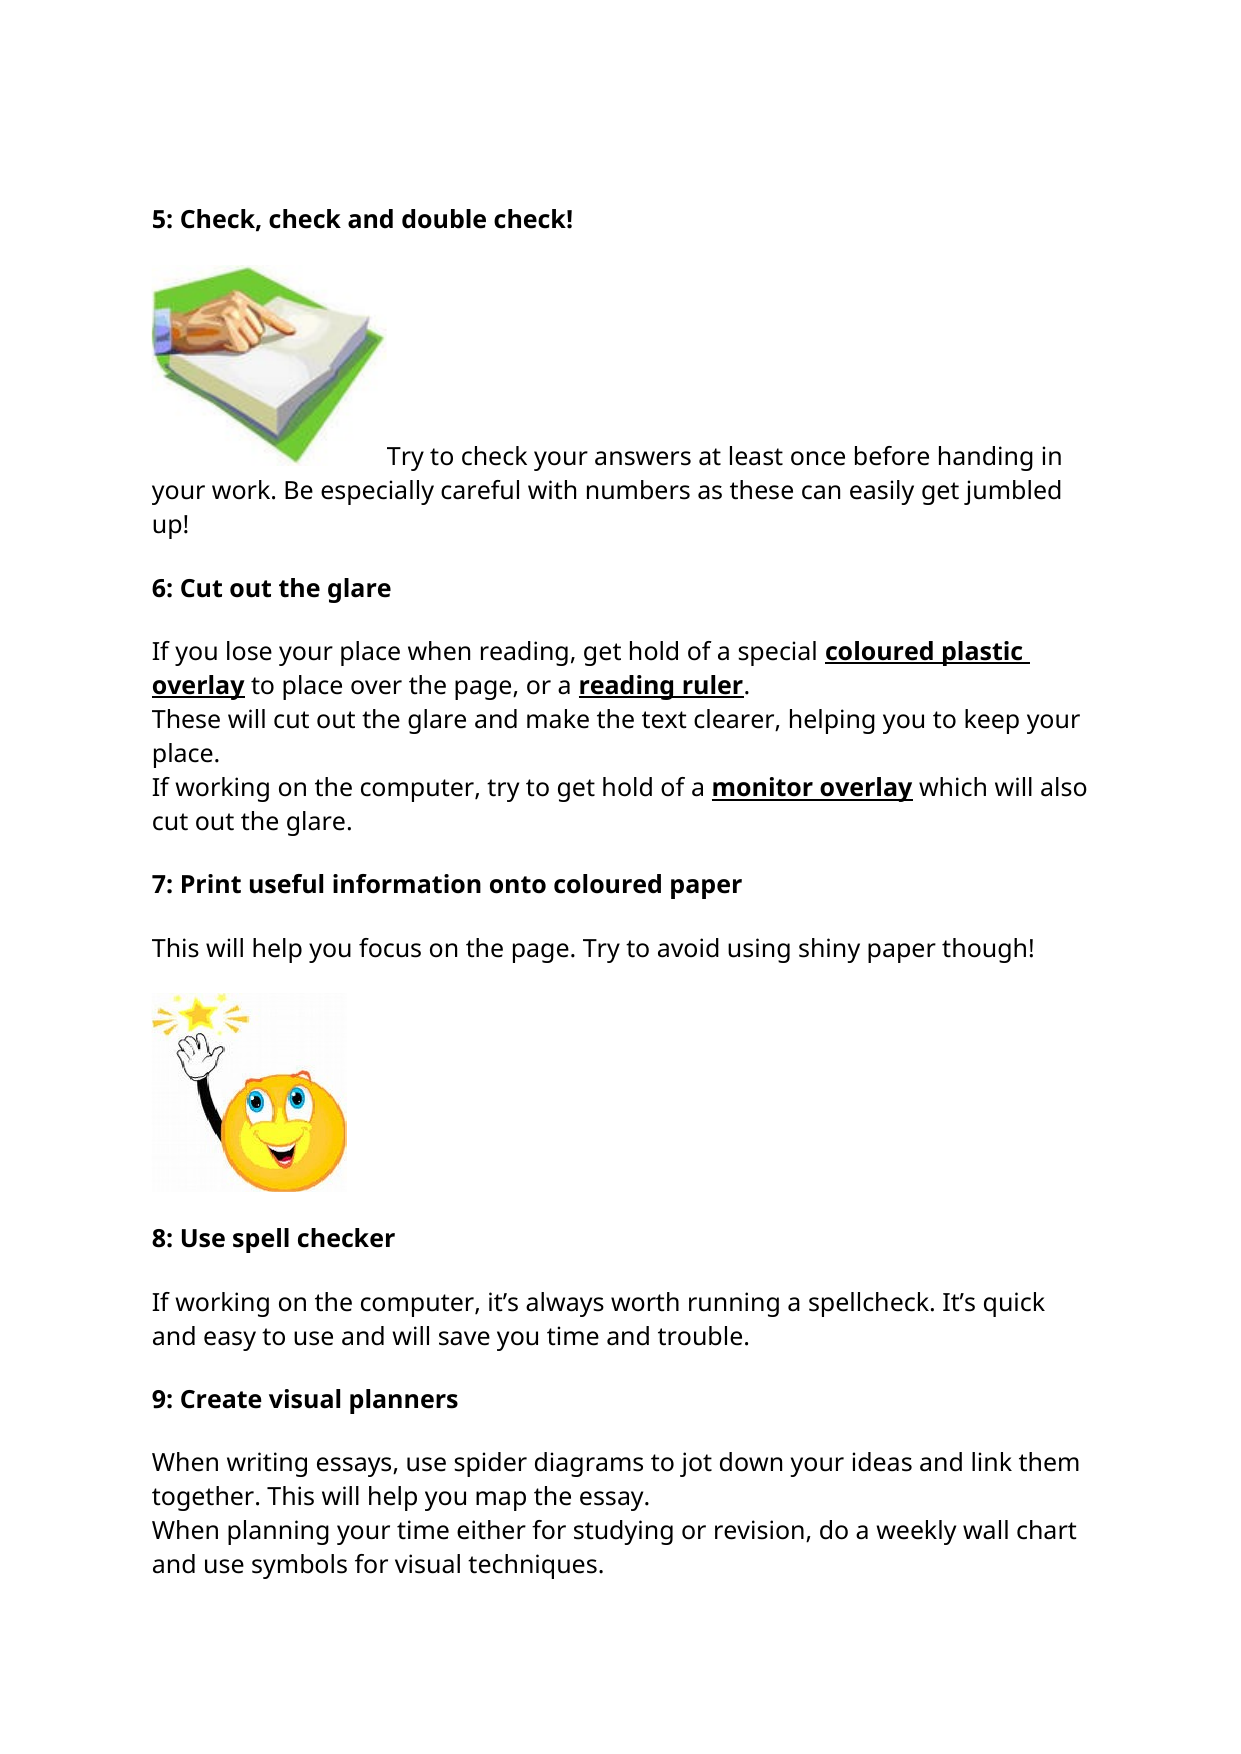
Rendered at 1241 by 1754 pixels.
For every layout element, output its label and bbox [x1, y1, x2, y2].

picture [151, 993, 347, 1192]
picture [151, 265, 387, 466]
table_header [150, 150, 1090, 1604]
